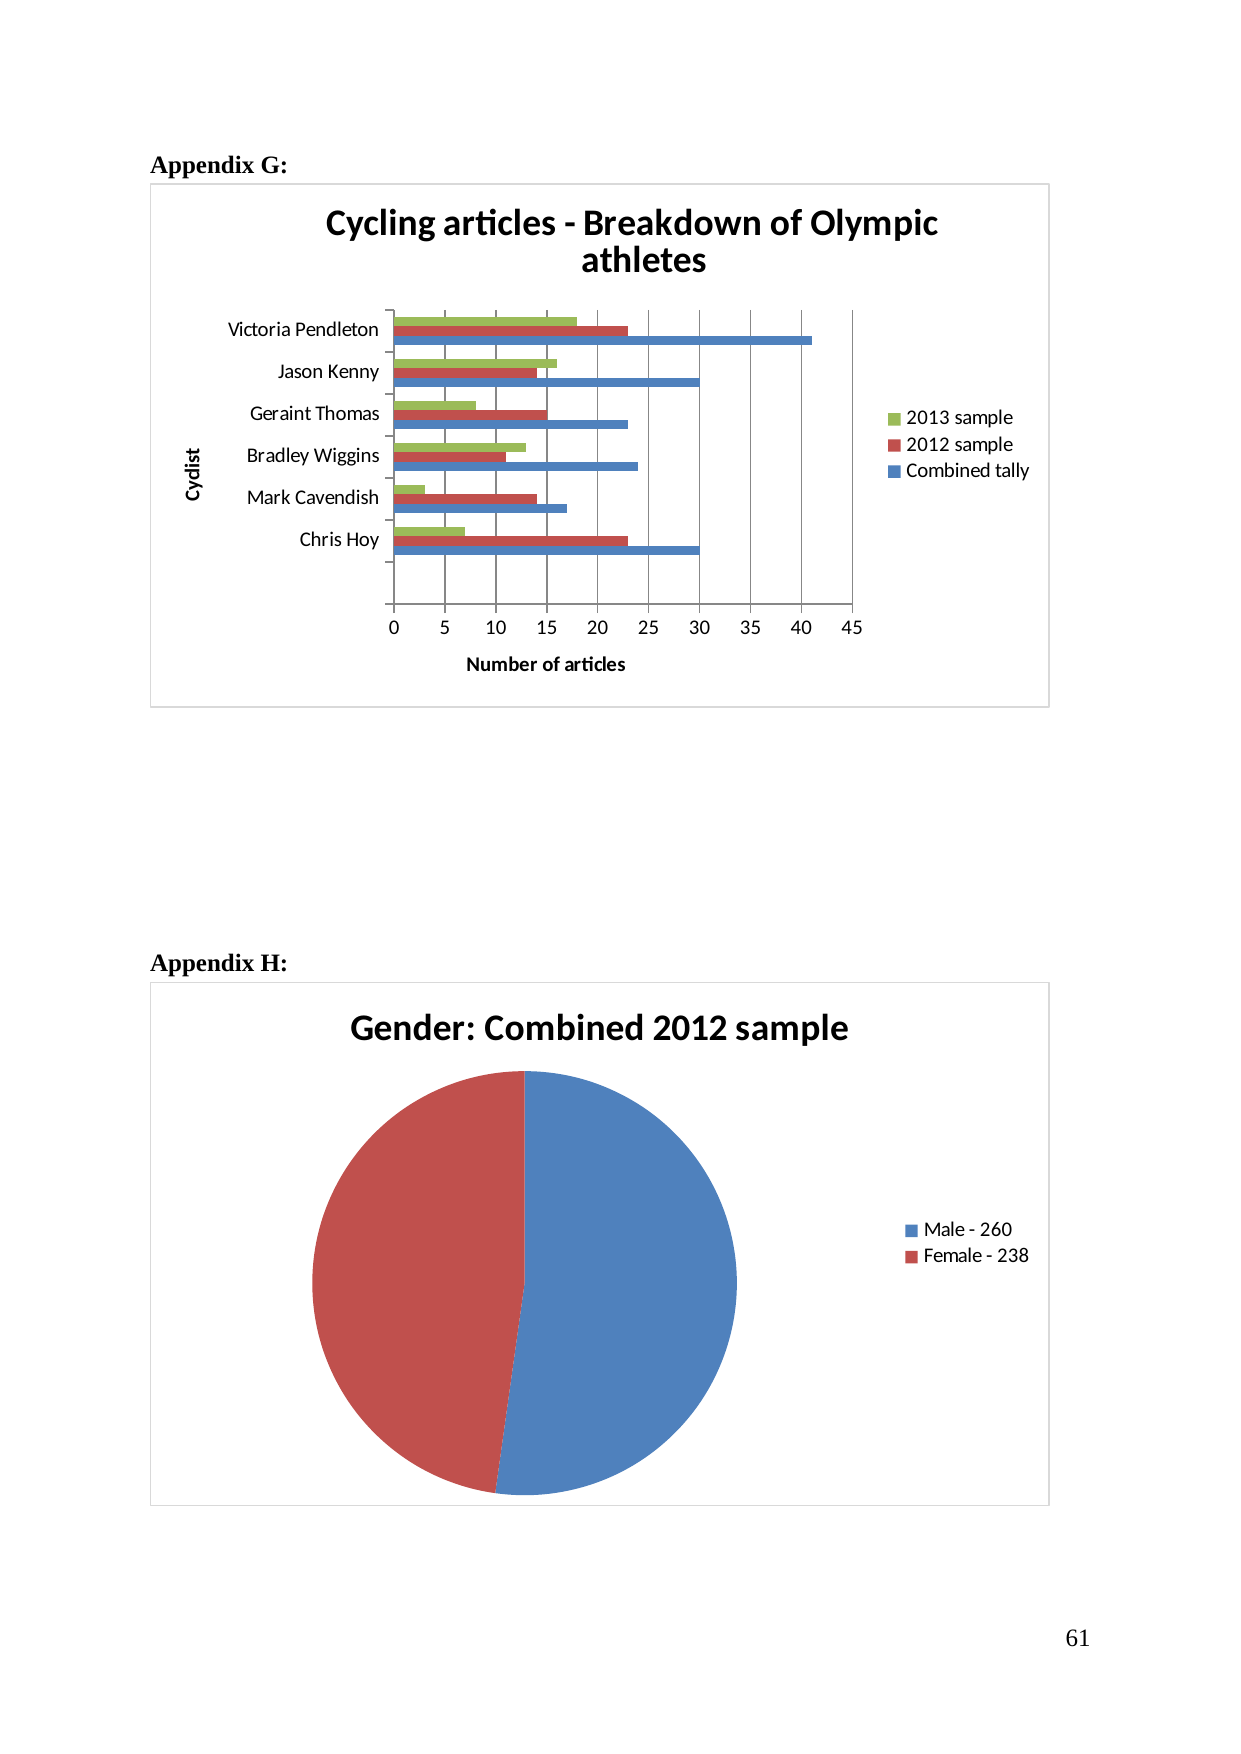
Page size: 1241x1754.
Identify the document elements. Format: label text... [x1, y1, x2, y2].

text Appendix G: [150, 150, 1090, 708]
text Appendix H: [150, 948, 1090, 1507]
